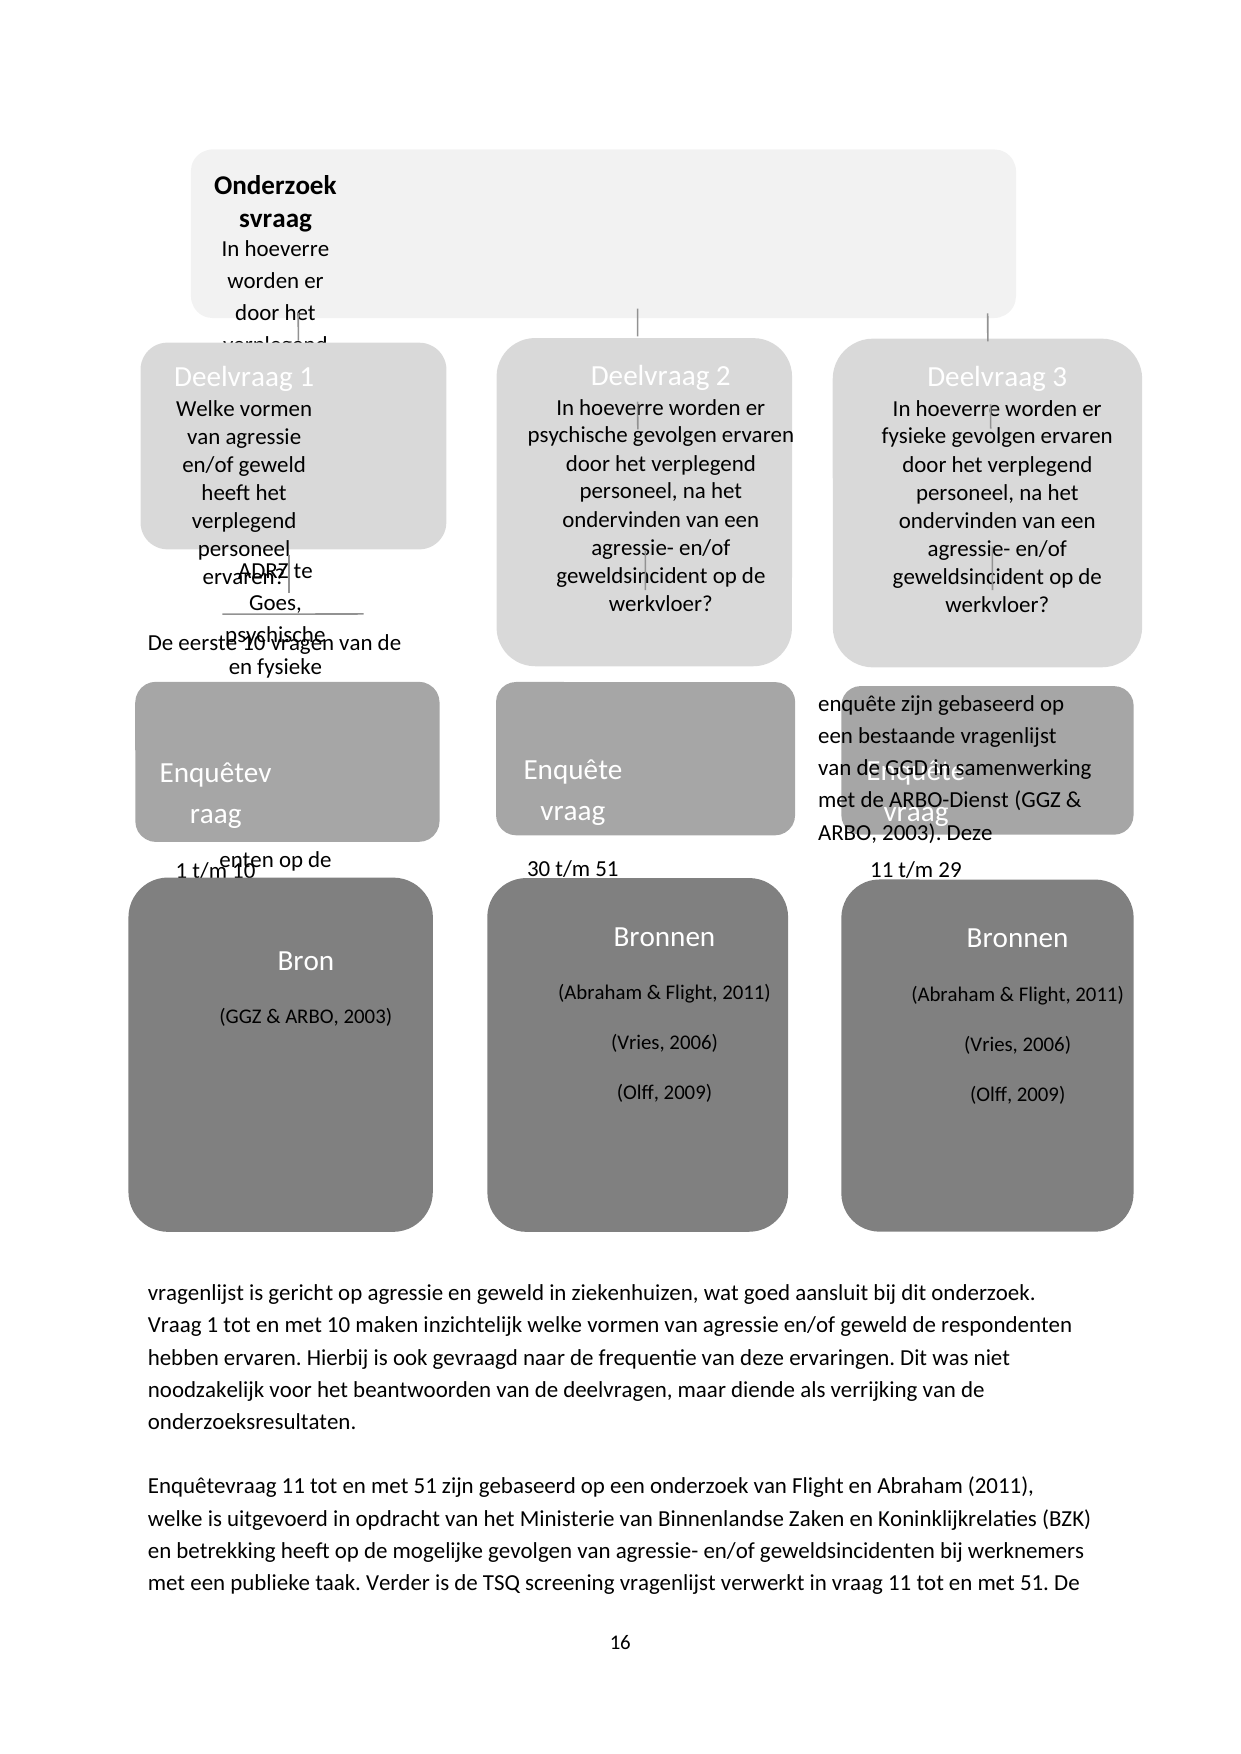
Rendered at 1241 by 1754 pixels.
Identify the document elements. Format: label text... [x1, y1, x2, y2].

text De eerste 10 vragen van de enquête zijn gebaseerd op een bestaande vragenlijst van de GGD in samenwerking met de ARBO-Dienst . Deze vragenlijst is gericht op agressie en geweld in ziekenhuizen, wat goed aansluit bij dit onderzoek. Vraag 1 tot en met 10 maken inzichtelijk welke vormen van agressie en/of geweld de respondenten hebben ervaren. Hierbij is ook gevraagd naar de frequentie van deze ervaringen. Dit was niet noodzakelijk voor het beantwoorden van de deelvragen, maar diende als verrijking van de onderzoeksresultaten. [148, 628, 1093, 1435]
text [148, 1472, 1093, 1596]
